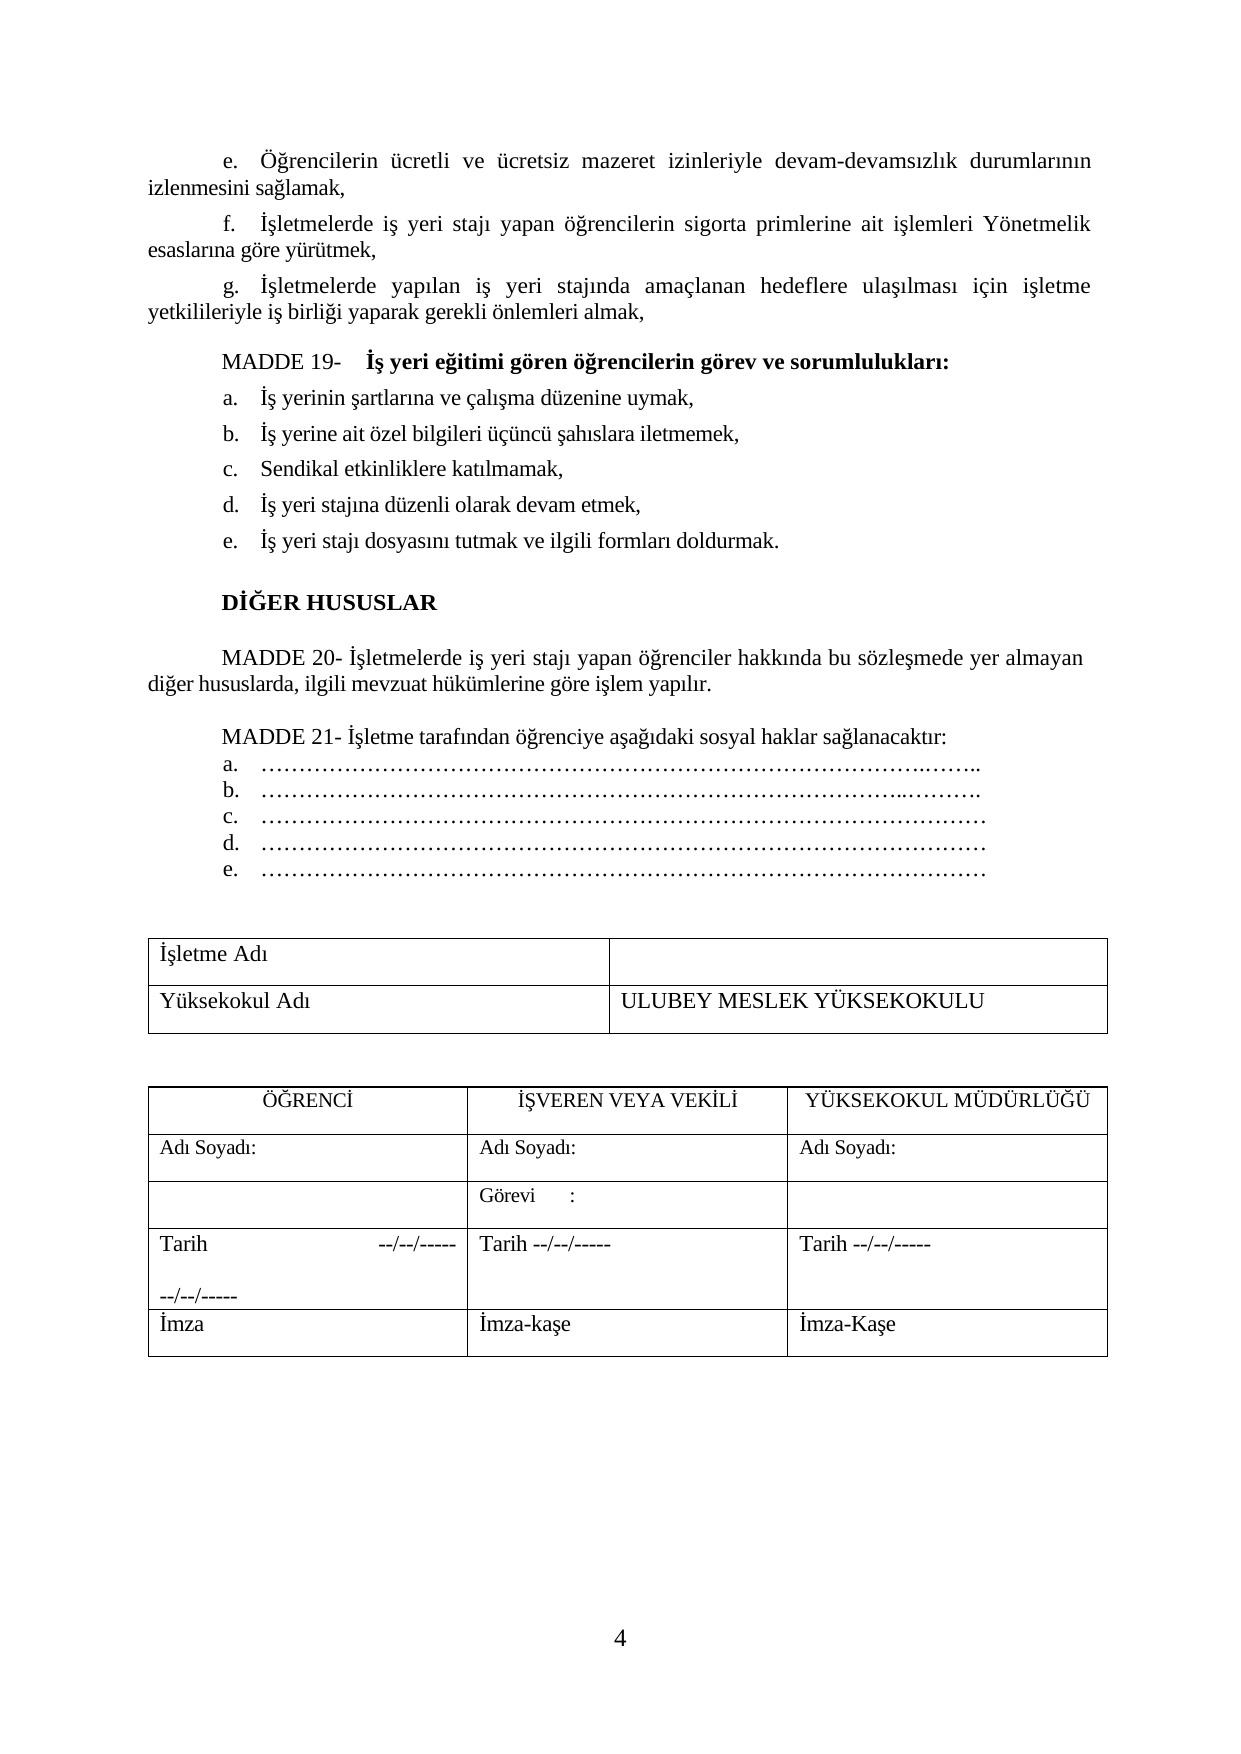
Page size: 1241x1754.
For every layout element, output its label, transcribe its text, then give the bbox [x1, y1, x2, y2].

list İşletmelerde iş yeri stajı yapan öğrencilerin sigorta primlerine ait işlemleri Yönetmelik esaslarına göre yürütmek, [148, 210, 1093, 262]
table_header İşletme Adı [149, 939, 609, 985]
list İş yeri stajına düzenli olarak devam etmek, [148, 491, 1093, 517]
list İş yerine ait özel bilgileri üçüncü şahıslara iletmemek, [148, 420, 1093, 446]
list …………………………………………………………………………………… [223, 829, 1093, 855]
list …………………………………………………………………………..………. [223, 776, 1093, 802]
list İş yeri stajı dosyasını tutmak ve ilgili formları doldurmak. [148, 527, 1093, 553]
table_header ÖĞRENCİ [149, 1088, 467, 1134]
table_header İŞVEREN VEYA VEKİLİ [468, 1088, 787, 1134]
text MADDE 19- İş yeri eğitimi gören öğrencilerin görev ve sorumlulukları: [148, 348, 1093, 374]
list Sendikal etkinliklere katılmamak, [148, 455, 1093, 482]
table_cell İmza-Kaşe [788, 1310, 1107, 1356]
table_cell Adı Soyadı: [149, 1135, 467, 1181]
table_cell İmza-kaşe [468, 1310, 787, 1356]
table_cell Yüksekokul Adı [149, 986, 609, 1033]
list …………………………………………………………………………………… [223, 856, 1093, 882]
text DİĞER HUSUSLAR [148, 589, 1093, 616]
table_header [610, 939, 1107, 985]
list …………………………………………………………………………………… [223, 803, 1093, 829]
text MADDE 20- İşletmelerde iş yeri stajı yapan öğrenciler hakkında bu sözleşmede yer almayan diğer hususlarda, ilgili mevzuat hükümlerine göre işlem yapılır. [148, 644, 1085, 697]
list Öğrencilerin ücretli ve ücretsiz mazeret izinleriyle devam-devamsızlık durumlarının izlenmesini sağlamak, [148, 148, 1093, 200]
list İşletmelerde yapılan iş yeri stajında amaçlanan hedeflere ulaşılması için işletme yetkilileriyle iş birliği yaparak gerekli önlemleri almak, [148, 272, 1093, 324]
list …………………………………………………………………………….…….. [223, 750, 1093, 776]
table_cell Görevi : [468, 1182, 787, 1228]
table_cell Tarih --/--/----- [468, 1229, 787, 1309]
table_cell Tarih --/--/----- --/--/----- [149, 1229, 467, 1309]
table_cell Tarih --/--/----- [788, 1229, 1107, 1309]
table_header YÜKSEKOKUL MÜDÜRLÜĞÜ [788, 1088, 1107, 1134]
text MADDE 21- İşletme tarafından öğrenciye aşağıdaki sosyal haklar sağlanacaktır: [148, 723, 1093, 749]
table_cell ULUBEY MESLEK YÜKSEKOKULU [610, 986, 1107, 1033]
table_cell [149, 1182, 467, 1228]
list İş yerinin şartlarına ve çalışma düzenine uymak, [148, 384, 1093, 410]
table_cell Adı Soyadı: [788, 1135, 1107, 1181]
table_cell İmza [149, 1310, 467, 1356]
table_cell [788, 1182, 1107, 1228]
table_cell Adı Soyadı: [468, 1135, 787, 1181]
